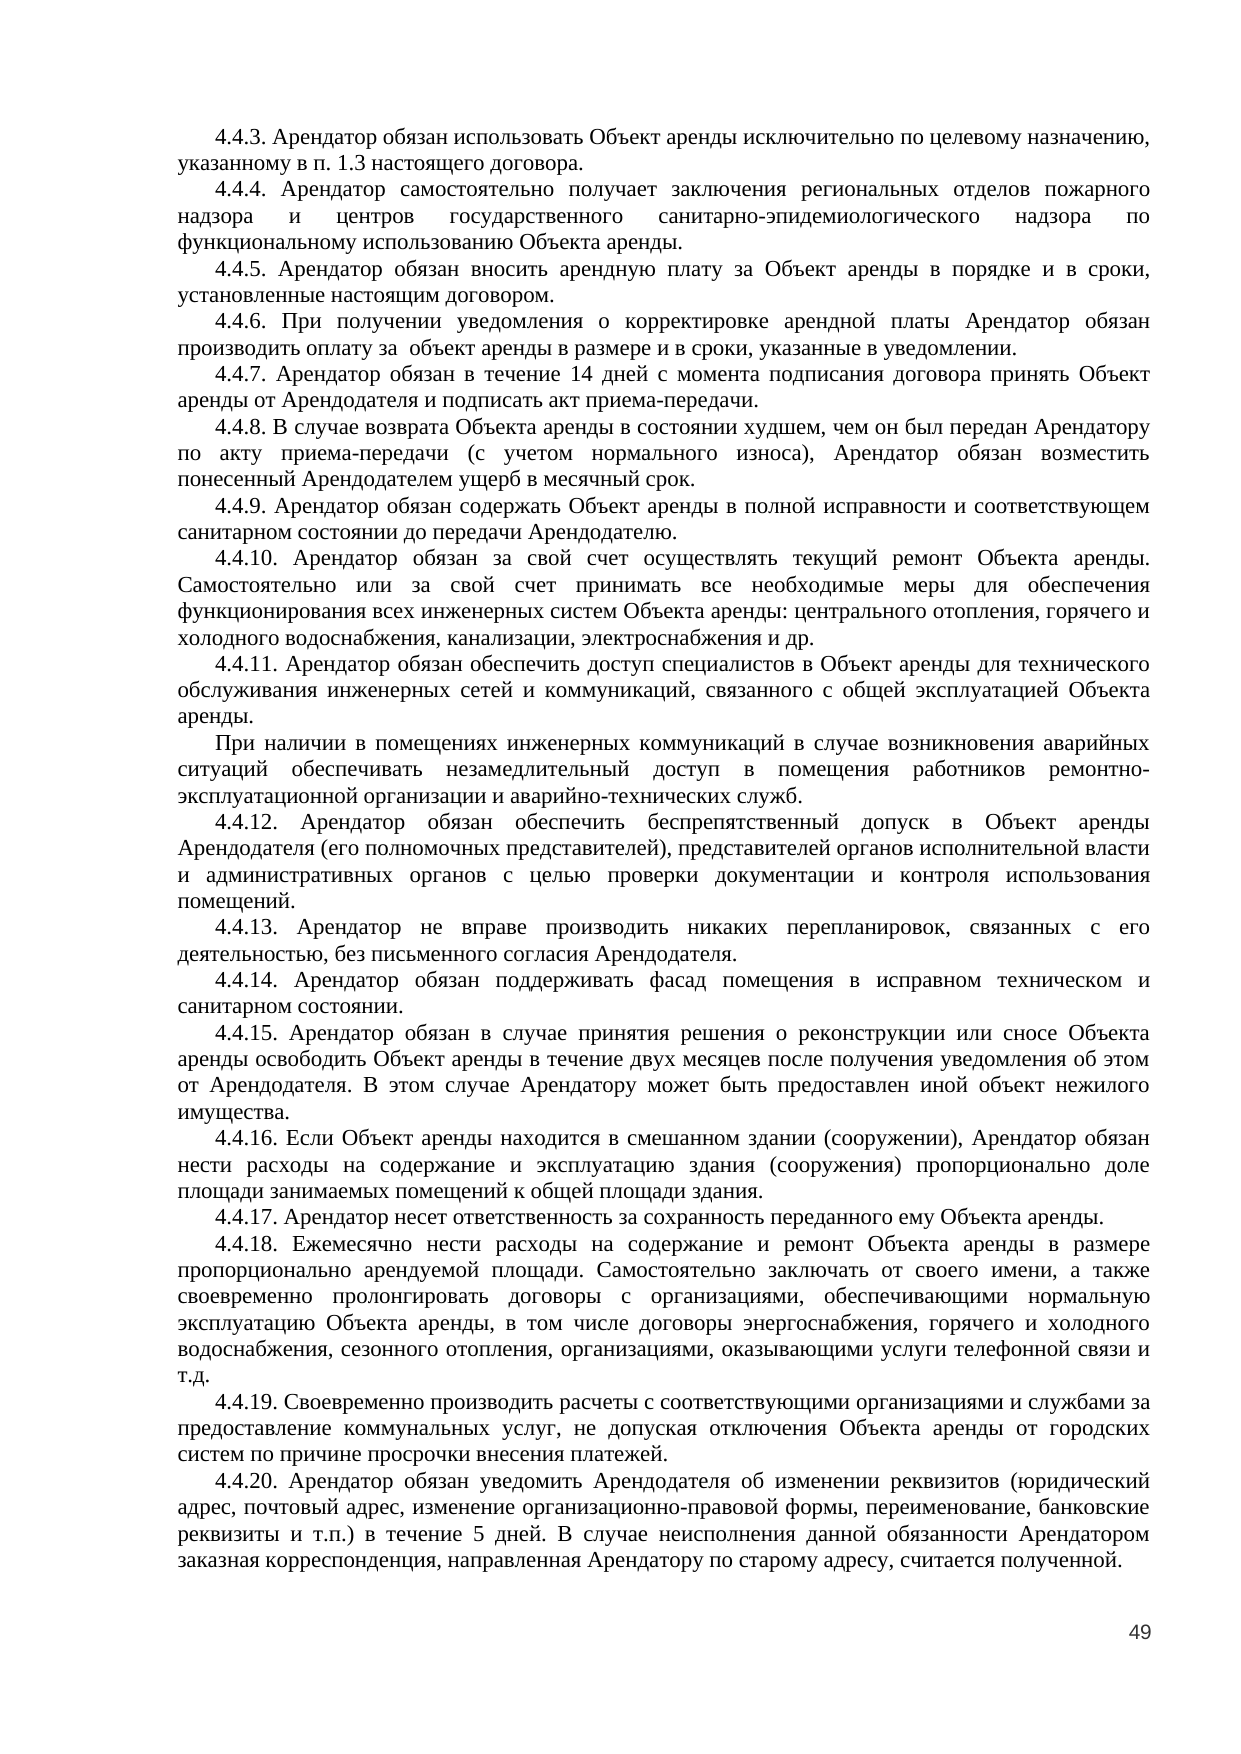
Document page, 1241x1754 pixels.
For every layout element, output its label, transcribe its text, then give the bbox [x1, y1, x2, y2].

text 4.4.6. При получении уведомления о корректировке арендной платы Арендатор обязан производить оплату за объект аренды в размере и в сроки, указанные в уведомлении. [177, 307, 1152, 360]
text 4.4.12. Арендатор обязан обеспечить беспрепятственный допуск в Объект аренды Арендодателя (его полномочных представителей), представителей органов исполнительной власти и административных органов с целью проверки документации и контроля использования помещений. [177, 808, 1152, 913]
text 4.4.18. Ежемесячно нести расходы на содержание и ремонт Объекта аренды в размере пропорционально арендуемой площади. Самостоятельно заключать от своего имени, а также своевременно пролонгировать договоры с организациями, обеспечивающими нормальную эксплуатацию Объекта аренды, в том числе договоры энергоснабжения, горячего и холодного водоснабжения, сезонного отопления, организациями, оказывающими услуги телефонной связи и т.д. [177, 1230, 1152, 1388]
text 4.4.8. В случае возврата Объекта аренды в состоянии худшем, чем он был передан Арендатору по акту приема-передачи (с учетом нормального износа), Арендатор обязан возместить понесенный Арендодателем ущерб в месячный срок. [177, 413, 1152, 492]
text 4.4.4. Арендатор самостоятельно получает заключения региональных отделов пожарного надзора и центров государственного санитарно-эпидемиологического надзора по функциональному использованию Объекта аренды. [177, 176, 1152, 254]
text 4.4.20. Арендатор обязан уведомить Арендодателя об изменении реквизитов (юридический адрес, почтовый адрес, изменение организационно-правовой формы, переименование, банковские реквизиты и т.п.) в течение 5 дней. В случае неисполнения данной обязанности Арендатором заказная корреспонденция, направленная Арендатору по старому адресу, считается полученной. [177, 1467, 1152, 1572]
text 4.4.9. Арендатор обязан содержать Объект аренды в полной исправности и соответствующем санитарном состоянии до передачи Арендодателю. [177, 492, 1152, 544]
text 4.4.16. Если Объект аренды находится в смешанном здании (сооружении), Арендатор обязан нести расходы на содержание и эксплуатацию здания (сооружения) пропорционально доле площади занимаемых помещений к общей площади здания. [177, 1124, 1152, 1203]
text 4.4.5. Арендатор обязан вносить арендную плату за Объект аренды в порядке и в сроки, установленные настоящим договором. [177, 254, 1152, 307]
text 4.4.7. Арендатор обязан в течение 14 дней с момента подписания договора принять Объект аренды от Арендодателя и подписать акт приема-передачи. [177, 360, 1152, 413]
text 4.4.17. Арендатор несет ответственность за сохранность переданного ему Объекта аренды. [177, 1203, 1152, 1230]
text 4.4.13. Арендатор не вправе производить никаких перепланировок, связанных с его деятельностью, без письменного согласия Арендодателя. [177, 913, 1152, 966]
text 4.4.14. Арендатор обязан поддерживать фасад помещения в исправном техническом и санитарном состоянии. [177, 966, 1152, 1019]
text 4.4.19. Своевременно производить расчеты с соответствующими организациями и службами за предоставление коммунальных услуг, не допуская отключения Объекта аренды от городских систем по причине просрочки внесения платежей. [177, 1388, 1152, 1467]
text 4.4.3. Арендатор обязан использовать Объект аренды исключительно по целевому назначению, указанному в п. 1.3 настоящего договора. [177, 123, 1152, 176]
text При наличии в помещениях инженерных коммуникаций в случае возникновения аварийных ситуаций обеспечивать незамедлительный доступ в помещения работников ремонтно-эксплуатационной организации и аварийно-технических служб. [177, 729, 1152, 808]
text 4.4.15. Арендатор обязан в случае принятия решения о реконструкции или сносе Объекта аренды освободить Объект аренды в течение двух месяцев после получения уведомления об этом от Арендодателя. В этом случае Арендатору может быть предоставлен иной объект нежилого имущества. [177, 1019, 1152, 1124]
text 4.4.10. Арендатор обязан за свой счет осуществлять текущий ремонт Объекта аренды. Самостоятельно или за свой счет принимать все необходимые меры для обеспечения функционирования всех инженерных систем Объекта аренды: центрального отопления, горячего и холодного водоснабжения, канализации, электроснабжения и др. [177, 544, 1152, 650]
text 4.4.11. Арендатор обязан обеспечить доступ специалистов в Объект аренды для технического обслуживания инженерных сетей и коммуникаций, связанного с общей эксплуатацией Объекта аренды. [177, 650, 1152, 729]
